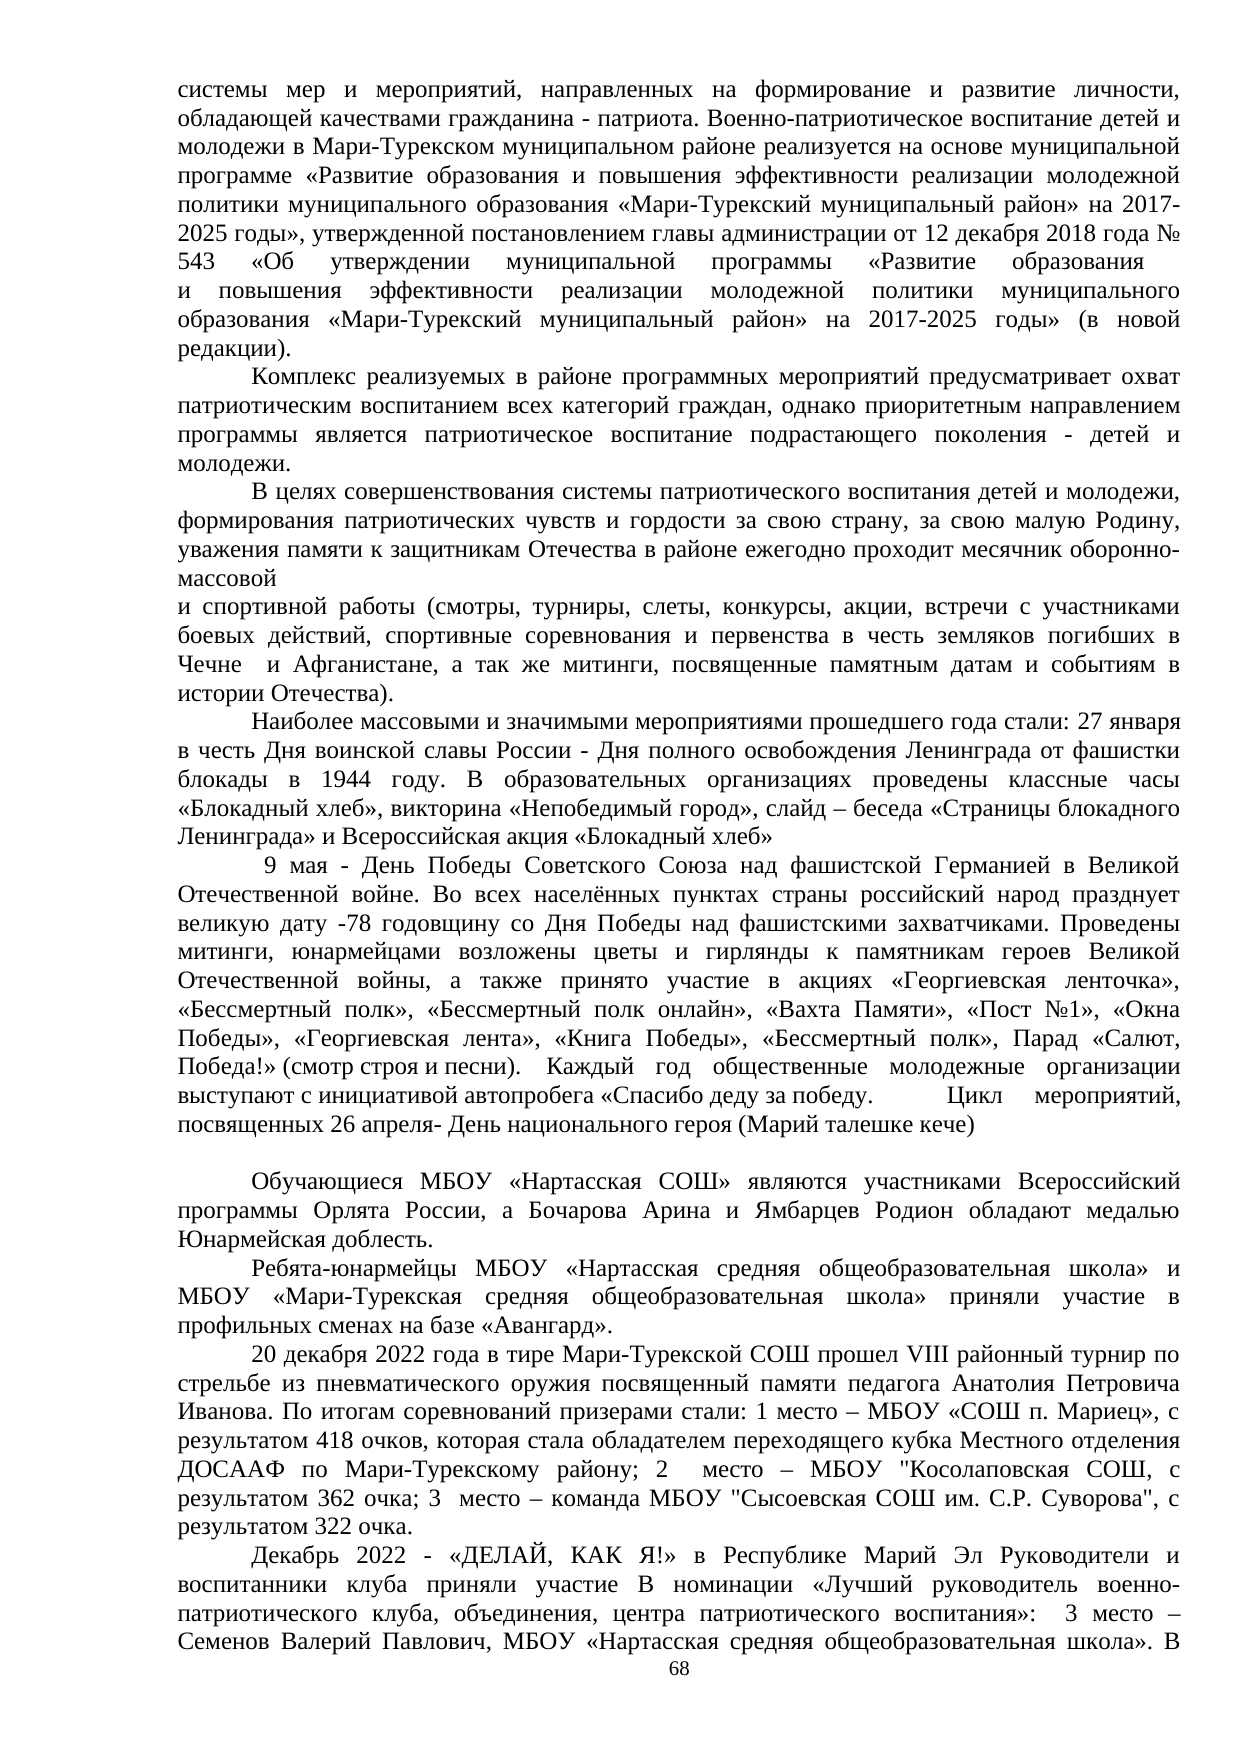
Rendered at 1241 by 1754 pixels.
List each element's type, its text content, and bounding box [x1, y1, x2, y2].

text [177, 1540, 1181, 1655]
text В целях совершенствования системы патриотического воспитания детей и молодежи, формирования патриотических чувств и гордости за свою страну, за свою малую Родину, уважения памяти к защитникам Отечества в районе ежегодно проходит месячник оборонно-массовой и спортивной работы (смотры, турниры, слеты, конкурсы, акции, встречи с участниками боевых действий, спортивные соревнования и первенства в честь земляков погибших в Чечне и Афганистане, а так же митинги, посвященные памятным датам и событиям в истории Отечества). [177, 476, 1181, 706]
text 20 декабря 2022 года в тире Мари-Турекской СОШ прошел VIII районный турнир по стрельбе из пневматического оружия посвященный памяти педагога Анатолия Петровича Иванова. По итогам соревнований призерами стали: 1 место – МБОУ «СОШ п. Мариец», с результатом 418 очков, которая стала обладателем переходящего кубка Местного отделения ДОСААФ по Мари-Турекскому району; 2 место – МБОУ "Косолаповская СОШ, с результатом 362 очка; 3 место – команда МБОУ "Сысоевская СОШ им. С.Р. Суворова", с результатом 322 очка. [177, 1339, 1181, 1540]
text Ребята-юнармейцы МБОУ «Нартасская средняя общеобразовательная школа» и МБОУ «Мари-Турекская средняя общеобразовательная школа» приняли участие в профильных сменах на базе «Авангард». [177, 1253, 1181, 1339]
text Обучающиеся МБОУ «Нартасская СОШ» являются участниками Всероссийский программы Орлята России, а Бочарова Арина и Ямбарцев Родион обладают медалью Юнармейская доблесть. [177, 1166, 1181, 1253]
text 9 мая - День Победы Советского Союза над фашистской Германией в Великой Отечественной войне. Во всех населённых пунктах страны российский народ празднует великую дату -78 годовщину со Дня Победы над фашистскими захватчиками. Проведены митинги, юнармейцами возложены цветы и гирлянды к памятникам героев Великой Отечественной войны, а также принято участие в акциях «Георгиевская ленточка», «Бессмертный полк», «Бессмертный полк онлайн», «Вахта Памяти», «Пост №1», «Окна Победы», «Георгиевская лента», «Книга Победы», «Бессмертный полк», Парад «Салют, Победа!» (смотр строя и песни). Каждый год общественные молодежные организации выступают с инициативой автопробега «Спасибо деду за победу. Цикл мероприятий, посвященных 26 апреля- День национального героя (Марий талешке кече) [177, 850, 1181, 1138]
text Комплекс реализуемых в районе программных мероприятий предусматривает охват патриотическим воспитанием всех категорий граждан, однако приоритетным направлением программы является патриотическое воспитание подрастающего поколения - детей и молодежи. [177, 361, 1181, 476]
text Наиболее массовыми и значимыми мероприятиями прошедшего года стали: 27 января в честь Дня воинской славы России - Дня полного освобождения Ленинграда от фашистки блокады в 1944 году. В образовательных организациях проведены классные часы «Блокадный хлеб», викторина «Непобедимый город», слайд – беседа «Страницы блокадного Ленинграда» и Всероссийская акция «Блокадный хлеб» [177, 706, 1181, 850]
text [177, 74, 1181, 361]
